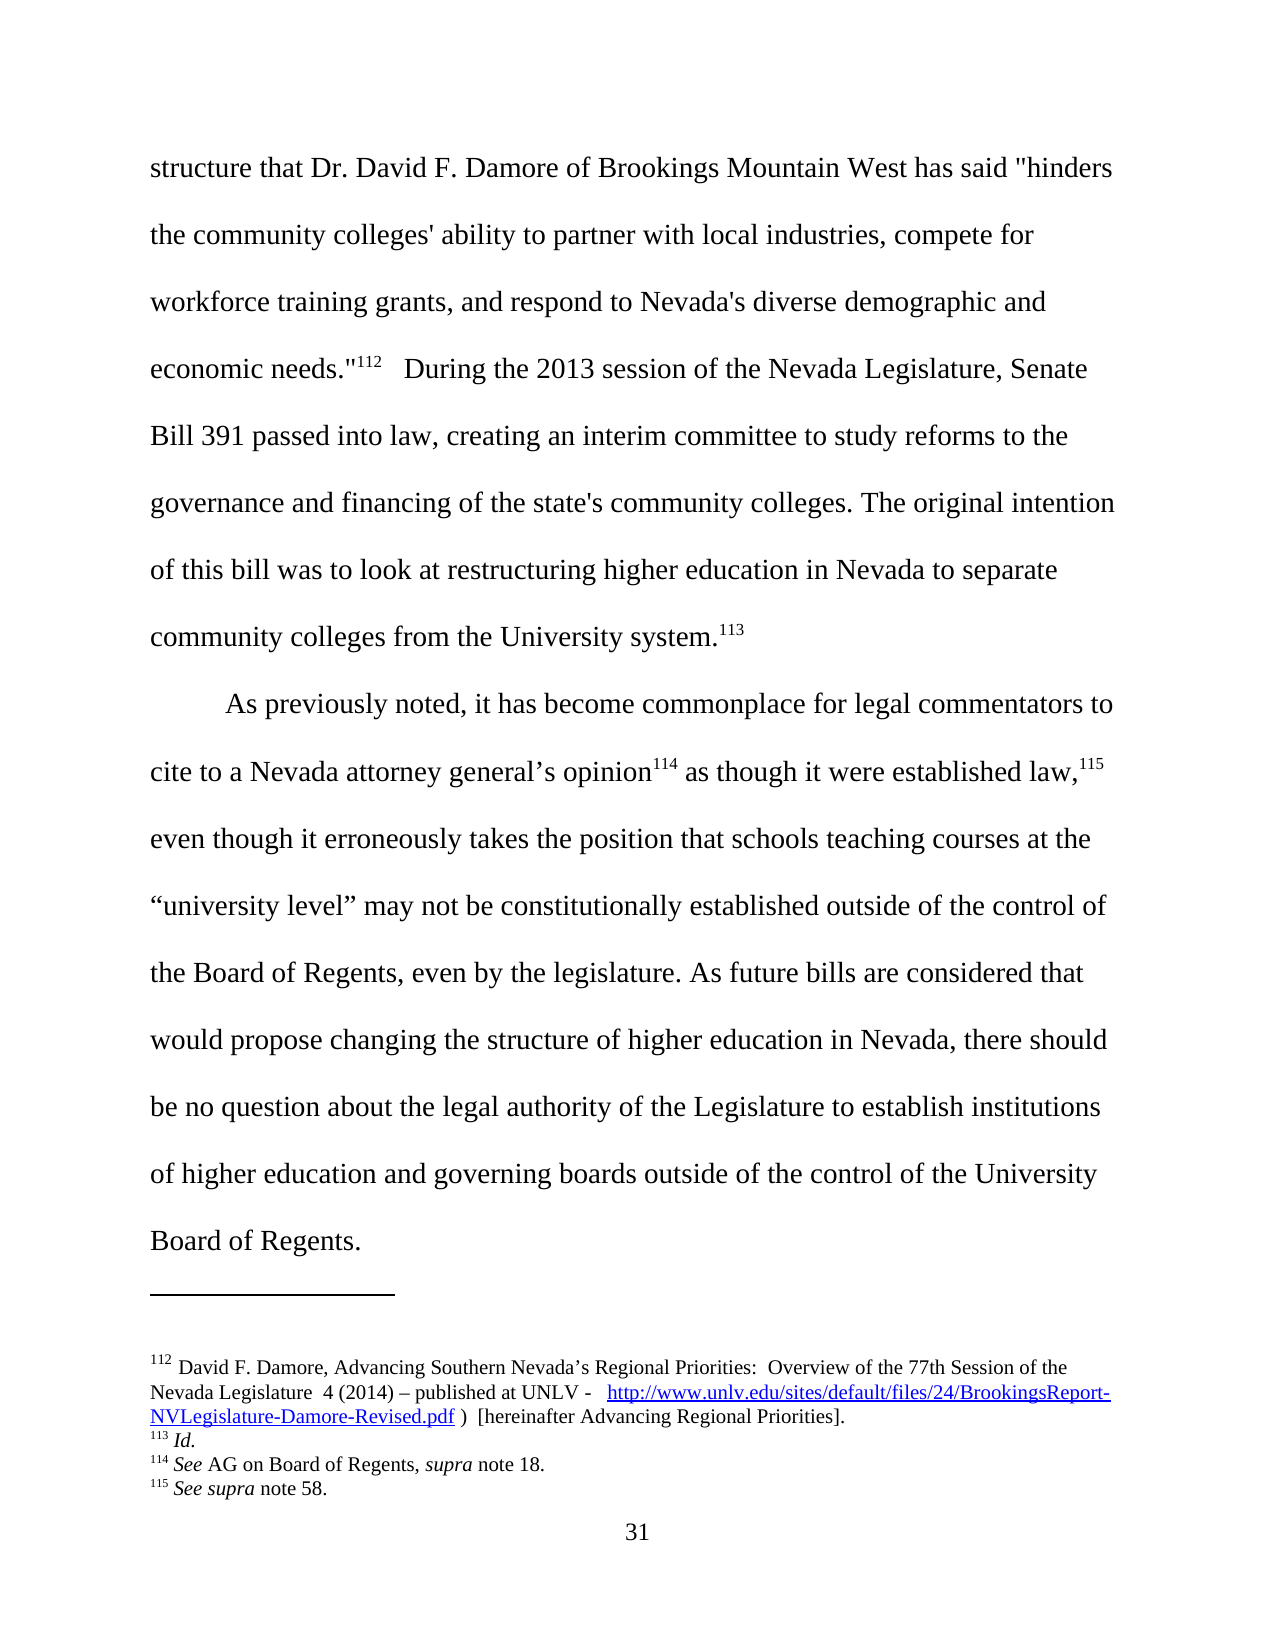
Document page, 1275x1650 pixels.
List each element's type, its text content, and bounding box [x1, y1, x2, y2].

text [150, 150, 1125, 653]
text As previously noted, it has become commonplace for legal commentators to cite to a Nevada attorney general’s opinion as though it were established law, even though it erroneously takes the position that schools teaching courses at the “university level” may not be constitutionally established outside of the control of the Board of Regents, even by the legislature. As future bills are considered that would propose changing the structure of higher education in Nevada, there should be no question about the legal authority of the Legislature to establish institutions of higher education and governing boards outside of the control of the University Board of Regents. [150, 687, 1125, 1257]
